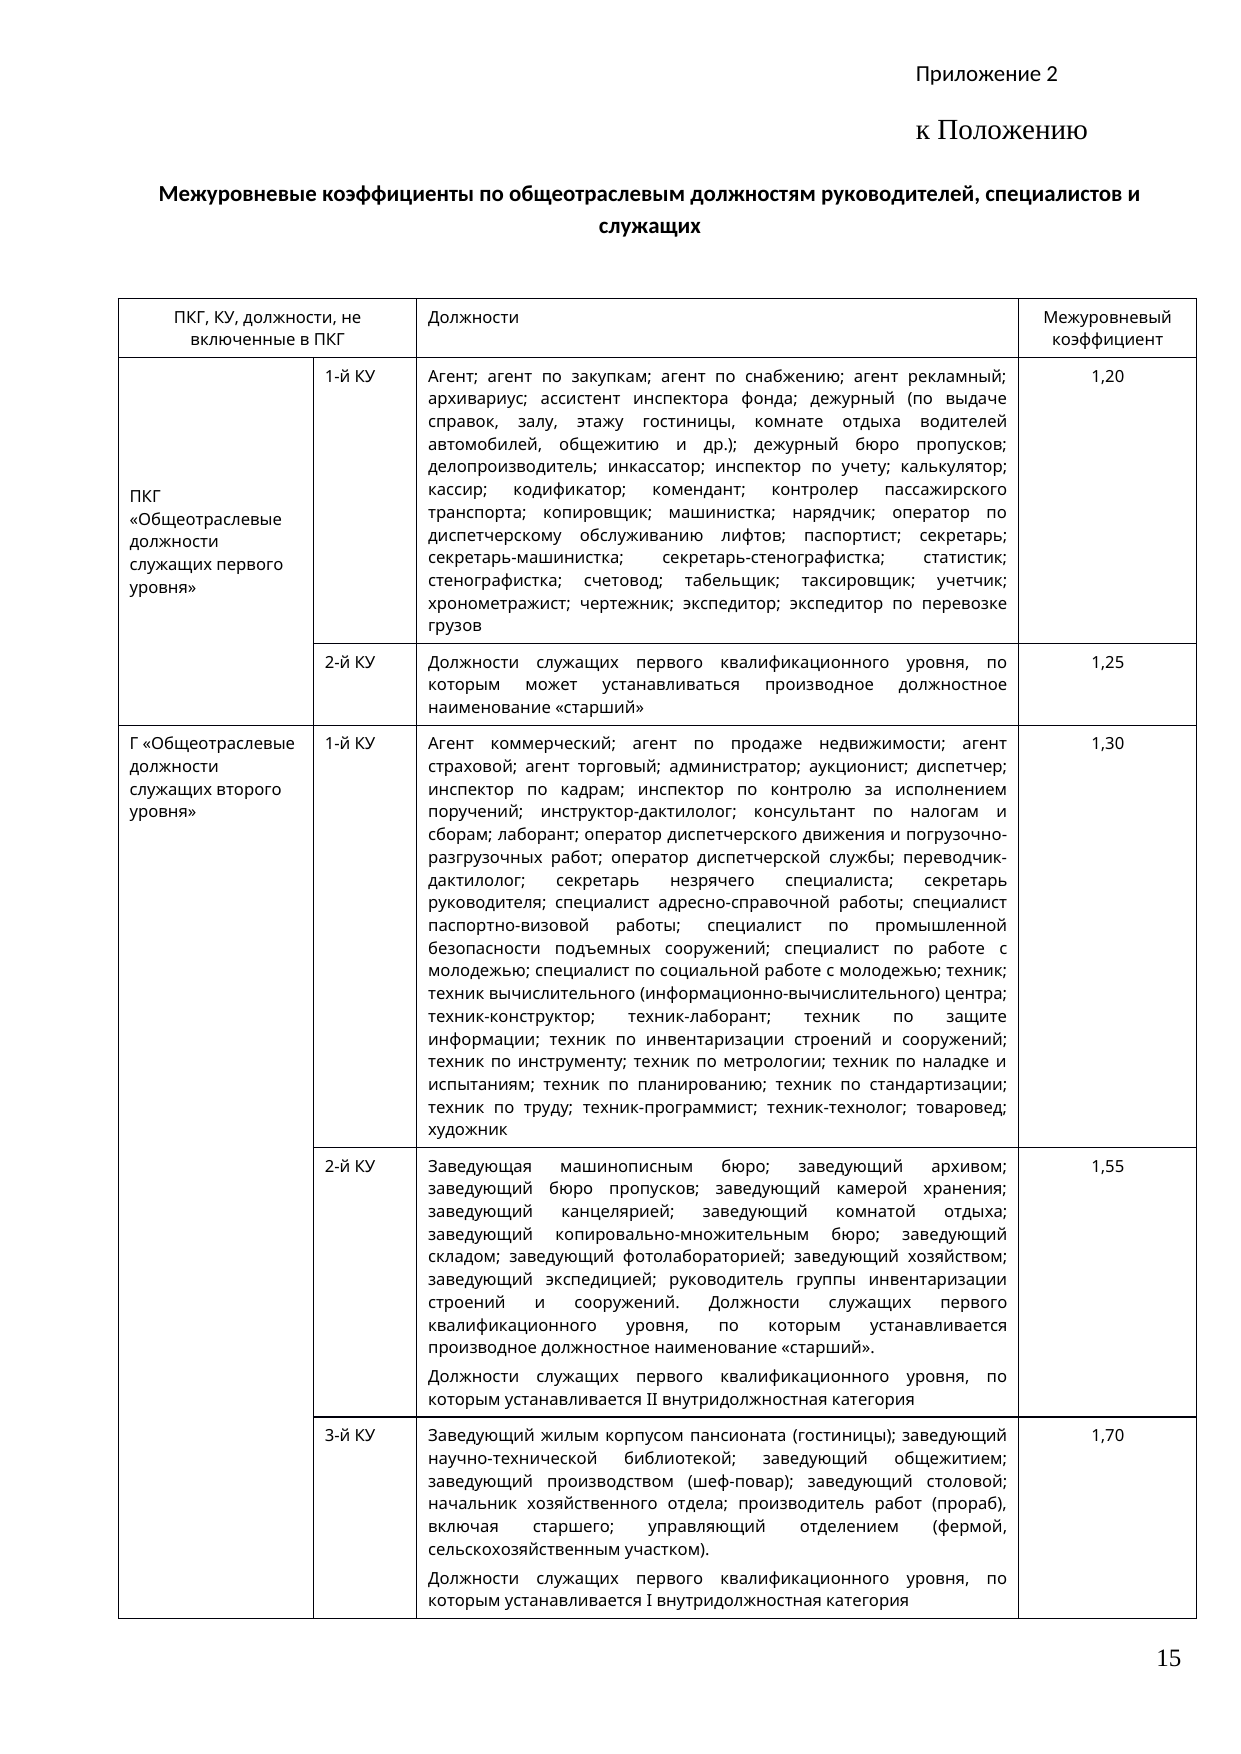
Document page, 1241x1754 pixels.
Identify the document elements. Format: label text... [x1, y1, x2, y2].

table_cell 1,70 [1019, 1418, 1196, 1618]
table_cell Должности служащих первого квалификационного уровня, по которым может устанавливаться производное должностное наименование «старший» [417, 644, 1018, 724]
table_cell Агент; агент по закупкам; агент по снабжению; агент рекламный; архивариус; ассистент инспектора фонда; дежурный (по выдаче справок, залу, этажу гостиницы, комнате отдыха водителей автомобилей, общежитию и др.); дежурный бюро пропусков; делопроизводитель; инкассатор; инспектор по учету; калькулятор; кассир; кодификатор; комендант; контролер пассажирского транспорта; копировщик; машинистка; нарядчик; оператор по диспетчерскому обслуживанию лифтов; паспортист; секретарь; секретарь-машинистка; секретарь-стенографистка; статистик; стенографистка; счетовод; табельщик; таксировщик; учетчик; хронометражист; чертежник; экспедитор; экспедитор по перевозке грузов [417, 358, 1018, 643]
text к Положению [916, 112, 1181, 146]
table_header ПКГ, КУ, должности, не включенные в ПКГ [119, 299, 416, 357]
subtitle Приложение 2 [118, 59, 1181, 87]
table_cell Заведующая машинописным бюро; заведующий архивом; заведующий бюро пропусков; заведующий камерой хранения; заведующий канцелярией; заведующий комнатой отдыха; заведующий копировально-множительным бюро; заведующий складом; заведующий фотолабораторией; заведующий хозяйством; заведующий экспедицией; руководитель группы инвентаризации строений и сооружений. Должности служащих первого квалификационного уровня, по которым устанавливается производное должностное наименование «старший». Должности служащих первого квалификационного уровня, по которым устанавливается II внутридолжностная категория [417, 1148, 1018, 1416]
subtitle Межуровневые коэффициенты по общеотраслевым должностям руководителей, специалистов и служащих [118, 179, 1181, 239]
table_cell 1,55 [1019, 1148, 1196, 1416]
table_cell 1-й КУ [314, 358, 416, 643]
table_cell 1-й КУ [314, 726, 416, 1147]
table_cell Г «Общеотраслевые должности служащих второго уровня» [119, 726, 313, 1618]
table_cell ПКГ «Общеотраслевые должности служащих первого уровня» [119, 358, 313, 724]
table_cell 1,25 [1019, 644, 1196, 724]
table_cell 2-й КУ [314, 644, 416, 724]
table_cell Агент коммерческий; агент по продаже недвижимости; агент страховой; агент торговый; администратор; аукционист; диспетчер; инспектор по кадрам; инспектор по контролю за исполнением поручений; инструктор-дактилолог; консультант по налогам и сборам; лаборант; оператор диспетчерского движения и погрузочно-разгрузочных работ; оператор диспетчерской службы; переводчик-дактилолог; секретарь незрячего специалиста; секретарь руководителя; специалист адресно-справочной работы; специалист паспортно-визовой работы; специалист по промышленной безопасности подъемных сооружений; специалист по работе с молодежью; специалист по социальной работе с молодежью; техник; техник вычислительного (информационно-вычислительного) центра; техник-конструктор; техник-лаборант; техник по защите информации; техник по инвентаризации строений и сооружений; техник по инструменту; техник по метрологии; техник по наладке и испытаниям; техник по планированию; техник по стандартизации; техник по труду; техник-программист; техник-технолог; товаровед; художник [417, 726, 1018, 1147]
table_header Межуровневый коэффициент [1019, 299, 1196, 357]
table_cell Заведующий жилым корпусом пансионата (гостиницы); заведующий научно-технической библиотекой; заведующий общежитием; заведующий производством (шеф-повар); заведующий столовой; начальник хозяйственного отдела; производитель работ (прораб), включая старшего; управляющий отделением (фермой, сельскохозяйственным участком). Должности служащих первого квалификационного уровня, по которым устанавливается I внутридолжностная категория [417, 1418, 1018, 1618]
table_cell 2-й КУ [314, 1148, 416, 1416]
table_cell 3-й КУ [314, 1418, 416, 1618]
table_cell 1,30 [1019, 726, 1196, 1147]
table_cell 1,20 [1019, 358, 1196, 643]
table_header Должности [417, 299, 1018, 357]
